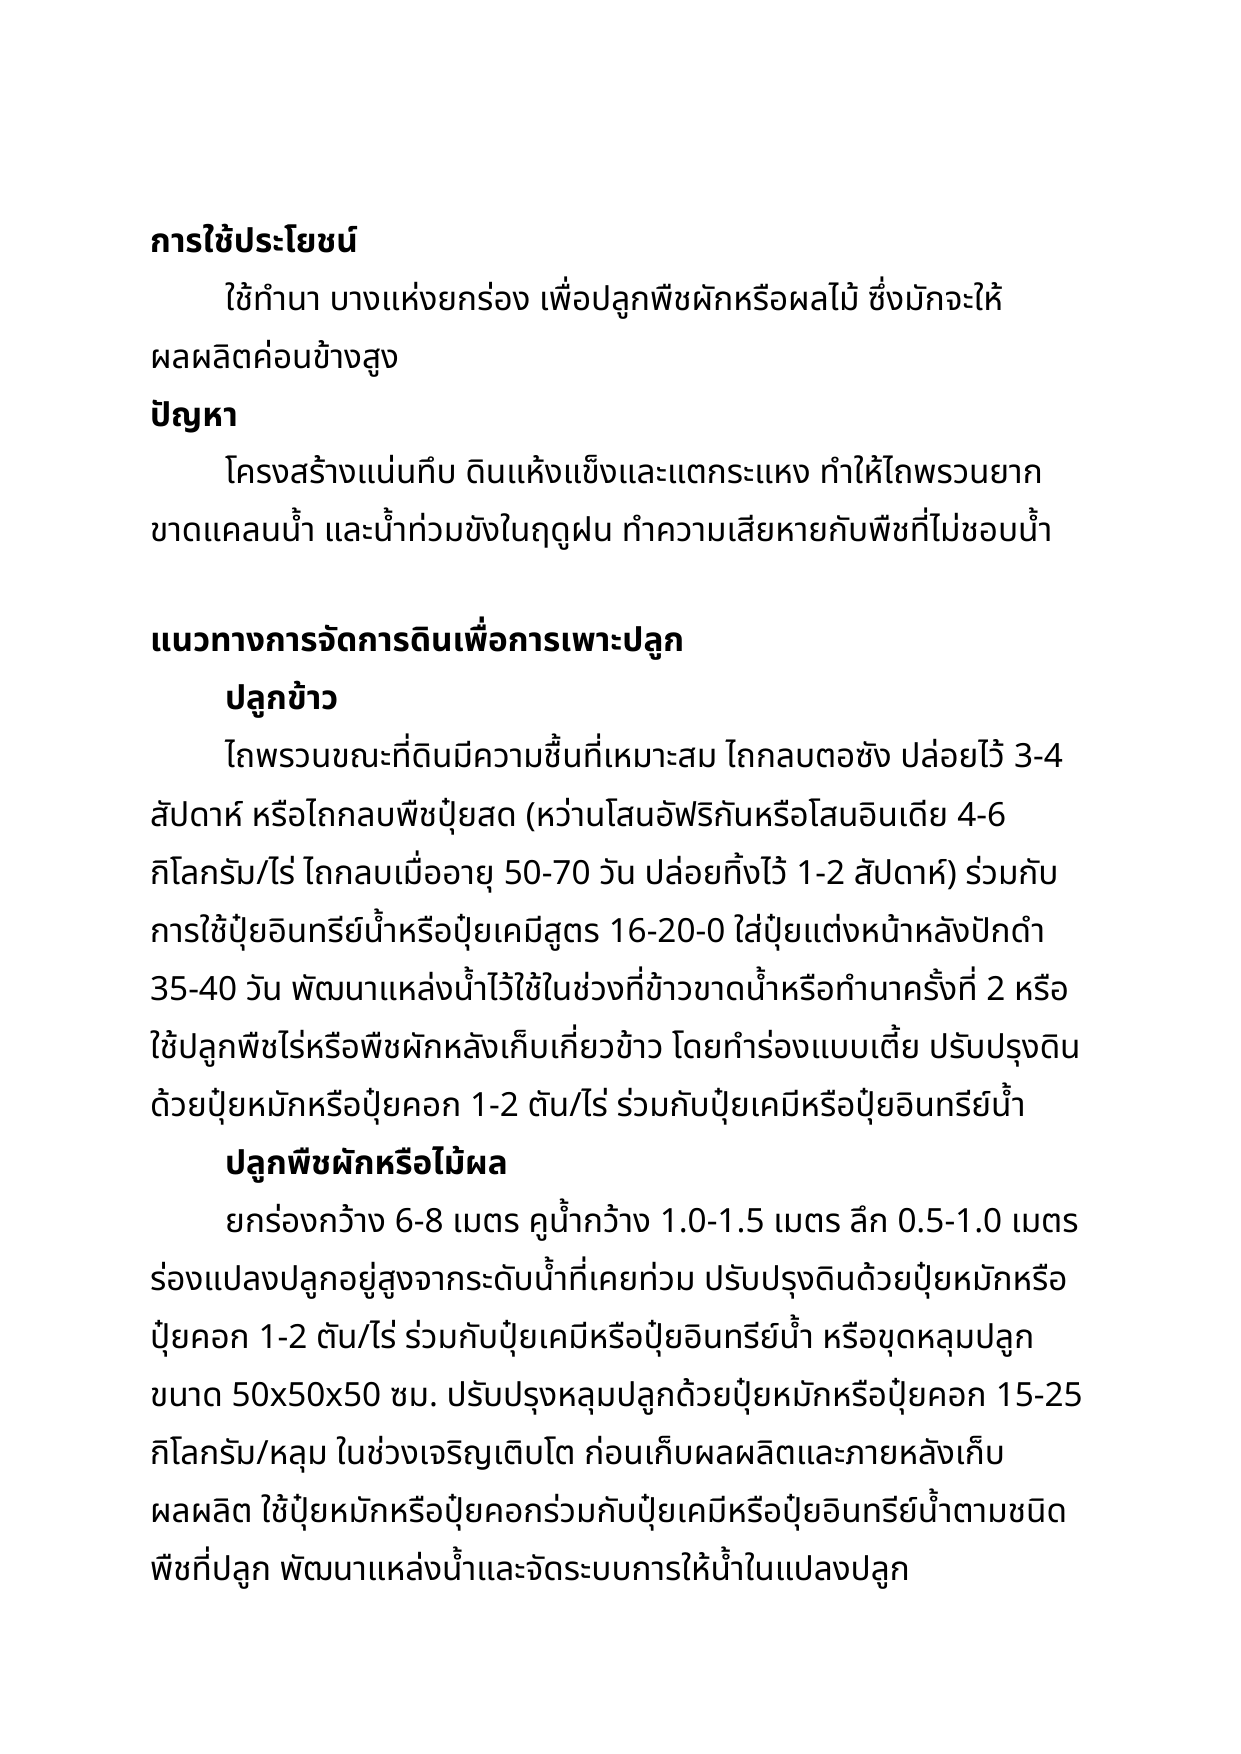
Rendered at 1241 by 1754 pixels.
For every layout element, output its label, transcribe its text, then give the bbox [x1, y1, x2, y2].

text ปลูกพืชผักหรือไม้ผล [150, 1139, 1090, 1189]
text ยกร่องกว้าง 6-8 เมตร คูน้ำกว้าง 1.0-1.5 เมตร ลึก 0.5-1.0 เมตร ร่องแปลงปลูกอยู่สูงจากระดับน้ำที่เคยท่วม ปรับปรุงดินด้วยปุ๋ยหมักหรือปุ๋ยคอก 1-2 ตัน/ไร่ ร่วมกับปุ๋ยเคมีหรือปุ๋ยอินทรีย์น้ำ หรือขุดหลุมปลูกขนาด 50x50x50 ซม. ปรับปรุงหลุมปลูกด้วยปุ๋ยหมักหรือปุ๋ยคอก 15-25 กิโลกรัม/หลุม ในช่วงเจริญเติบโต ก่อนเก็บผลผลิตและภายหลังเก็บผลผลิต ใช้ปุ๋ยหมักหรือปุ๋ยคอกร่วมกับปุ๋ยเคมีหรือปุ๋ยอินทรีย์น้ำตามชนิดพืชที่ปลูก พัฒนาแหล่งน้ำและจัดระบบการให้น้ำในแปลงปลูก [150, 1197, 1090, 1596]
text ไถพรวนขณะที่ดินมีความชื้นที่เหมาะสม ไถกลบตอซัง ปล่อยไว้ 3-4 สัปดาห์ หรือไถกลบพืชปุ๋ยสด (หว่านโสนอัฟริกันหรือโสนอินเดีย 4-6 กิโลกรัม/ไร่ ไถกลบเมื่ออายุ 50-70 วัน ปล่อยทิ้งไว้ 1-2 สัปดาห์) ร่วมกับการใช้ปุ๋ยอินทรีย์น้ำหรือปุ๋ยเคมีสูตร 16-20-0 ใส่ปุ๋ยแต่งหน้าหลังปักดำ 35-40 วัน พัฒนาแหล่งน้ำไว้ใช้ในช่วงที่ข้าวขาดน้ำหรือทำนาครั้งที่ 2 หรือใช้ปลูกพืชไร่หรือพืชผักหลังเก็บเกี่ยวข้าว โดยทำร่องแบบเตี้ย ปรับปรุงดินด้วยปุ๋ยหมักหรือปุ๋ยคอก 1-2 ตัน/ไร่ ร่วมกับปุ๋ยเคมีหรือปุ๋ยอินทรีย์น้ำ [150, 732, 1090, 1131]
text โครงสร้างแน่นทึบ ดินแห้งแข็งและแตกระแหง ทำให้ไถพรวนยาก ขาดแคลนน้ำ และน้ำท่วมขังในฤดูฝน ทำความเสียหายกับพืชที่ไม่ชอบน้ำ [150, 448, 1090, 557]
text แนวทางการจัดการดินเพื่อการเพาะปลูก [150, 616, 1090, 667]
text ปัญหา [150, 391, 1090, 441]
text ปลูกข้าว [150, 674, 1090, 725]
text ใช้ทำนา บางแห่งยกร่อง เพื่อปลูกพืชผักหรือผลไม้ ซึ่งมักจะให้ผลผลิตค่อนข้างสูง [150, 275, 1090, 383]
text การใช้ประโยชน์ [150, 217, 1090, 267]
